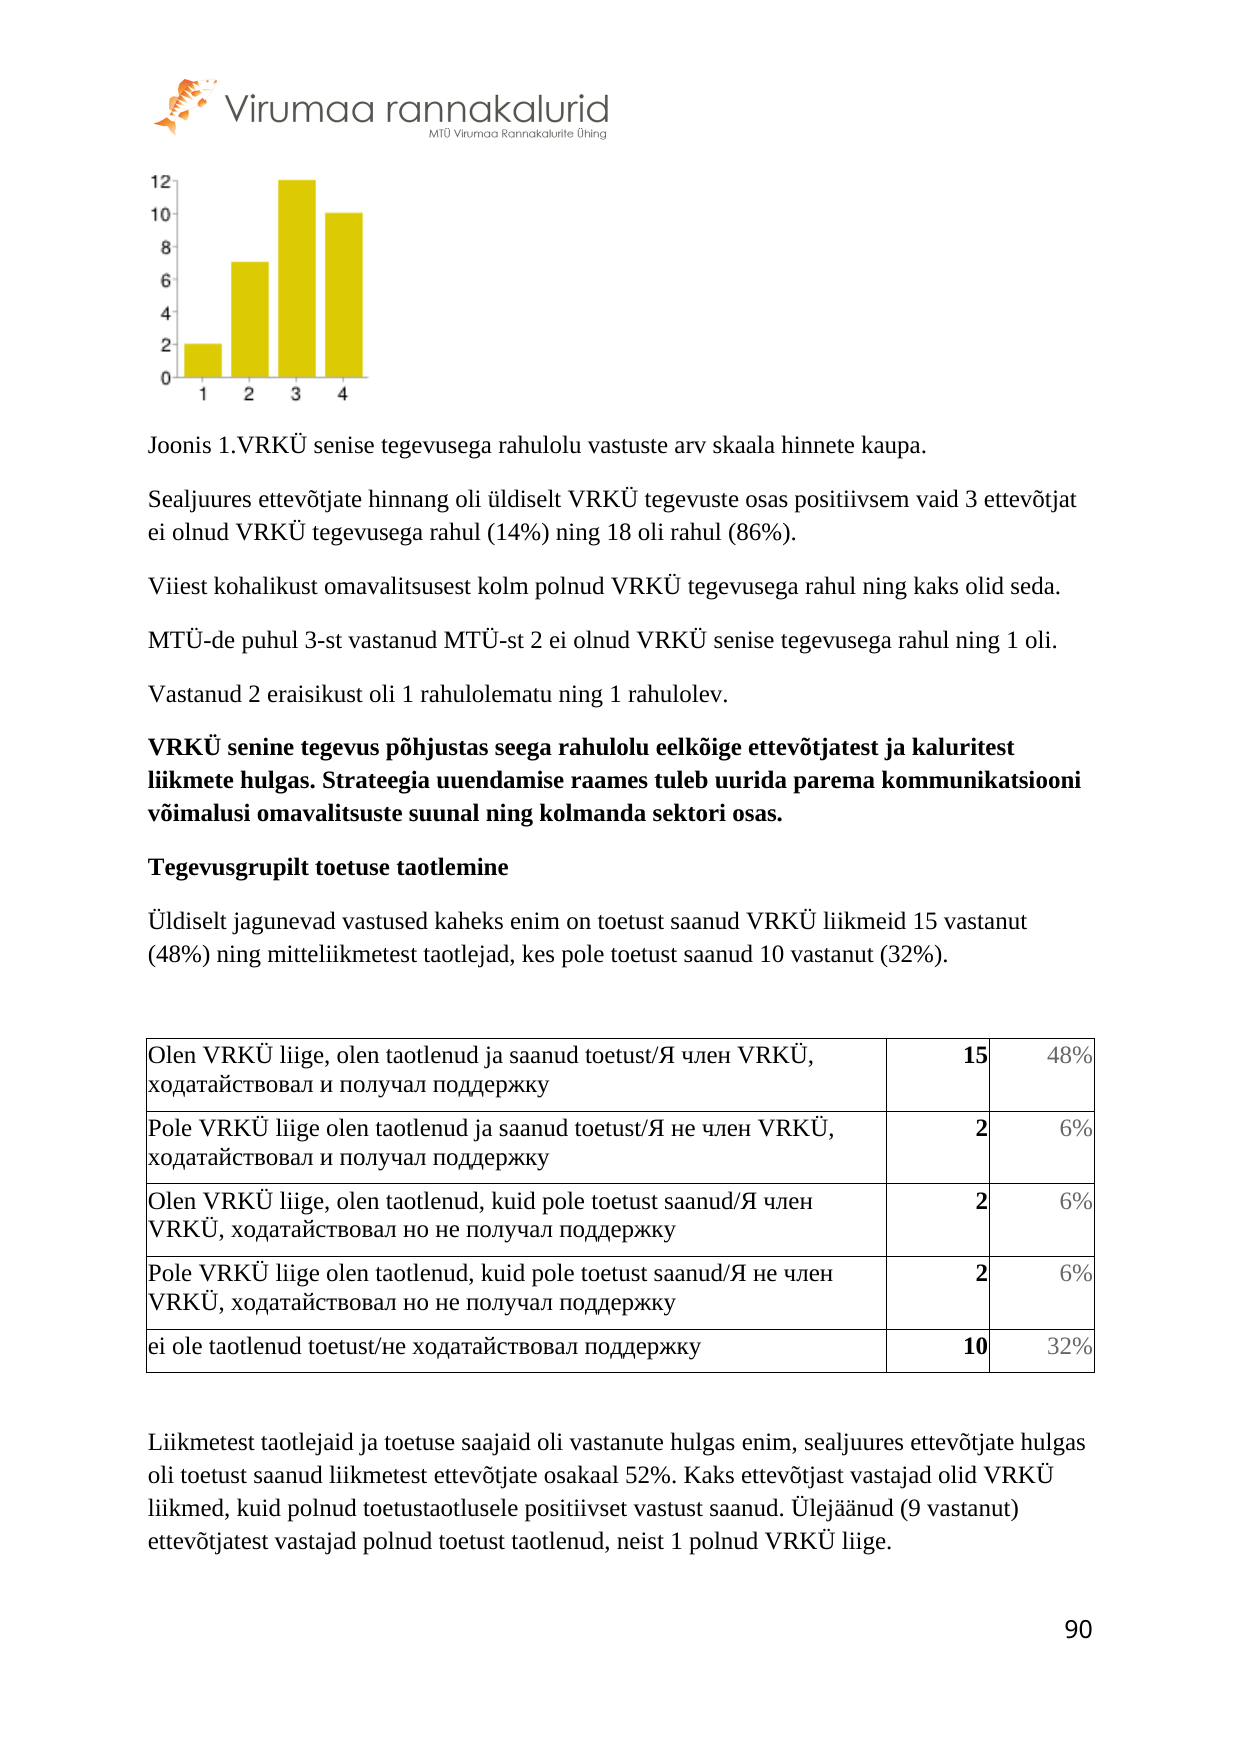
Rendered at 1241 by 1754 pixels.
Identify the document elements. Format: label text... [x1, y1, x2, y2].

table_cell 2 [887, 1257, 989, 1328]
table_header Olen VRKÜ liige, olen taotlenud ja saanud toetust/Я член VRKÜ, ходатайствовал и получал поддержку [147, 1039, 886, 1111]
text Liikmetest taotlejaid ja toetuse saajaid oli vastanute hulgas enim, sealjuures ettevõtjate hulgas oli toetust saanud liikmetest ettevõtjate osakaal 52%. Kaks ettevõtjast vastajad olid VRKÜ liikmed, kuid polnud toetustaotlusele positiivset vastust saanud. Ülejäänud (9 vastanut) ettevõtjatest vastajad polnud toetust taotlenud, neist 1 polnud VRKÜ liige. [148, 1427, 1093, 1555]
picture [147, 73, 643, 141]
table_cell 10 [887, 1330, 989, 1372]
table_cell Pole VRKÜ liige olen taotlenud ja saanud toetust/Я не член VRKÜ, ходатайствовал и получал поддержку [147, 1112, 886, 1183]
text Üldiselt jagunevad vastused kaheks enim on toetust saanud VRKÜ liikmeid 15 vastanut (48%) ning mitteliikmetest taotlejad, kes pole toetust saanud 10 vastanut (32%). [148, 906, 1093, 968]
picture [147, 175, 687, 410]
text Vastanud 2 eraisikust oli 1 rahulolematu ning 1 rahulolev. [148, 679, 1093, 707]
table_header 48% [990, 1039, 1094, 1111]
text Joonis 1.VRKÜ senise tegevusega rahulolu vastuste arv skaala hinnete kaupa. [148, 430, 1093, 459]
table_cell Pole VRKÜ liige olen taotlenud, kuid pole toetust saanud/Я не член VRKÜ, ходатайствовал но не получал поддержку [147, 1257, 886, 1328]
text Tegevusgrupilt toetuse taotlemine [148, 852, 1093, 881]
table_cell 2 [887, 1112, 989, 1183]
table_cell Olen VRKÜ liige, olen taotlenud, kuid pole toetust saanud/Я член VRKÜ, ходатайствовал но не получал поддержку [147, 1184, 886, 1256]
text Sealjuures ettevõtjate hinnang oli üldiselt VRKÜ tegevuste osas positiivsem vaid 3 ettevõtjat ei olnud VRKÜ tegevusega rahul (14%) ning 18 oli rahul (86%). [148, 484, 1093, 546]
table_cell 6% [990, 1112, 1094, 1183]
text Viiest kohalikust omavalitsusest kolm polnud VRKÜ tegevusega rahul ning kaks olid seda. [148, 571, 1093, 600]
table_cell 6% [990, 1184, 1094, 1256]
table_cell ei ole taotlenud toetust/не ходатайствовал поддержку [147, 1330, 886, 1372]
table_cell 32% [990, 1330, 1094, 1372]
table_cell 2 [887, 1184, 989, 1256]
text VRKÜ senine tegevus põhjustas seega rahulolu eelkõige ettevõtjatest ja kaluritest liikmete hulgas. Strateegia uuendamise raames tuleb uurida parema kommunikatsiooni võimalusi omavalitsuste suunal ning kolmanda sektori osas. [148, 732, 1093, 827]
table_header 15 [887, 1039, 989, 1111]
table_cell 6% [990, 1257, 1094, 1328]
text MTÜ-de puhul 3-st vastanud MTÜ-st 2 ei olnud VRKÜ senise tegevusega rahul ning 1 oli. [148, 625, 1093, 653]
